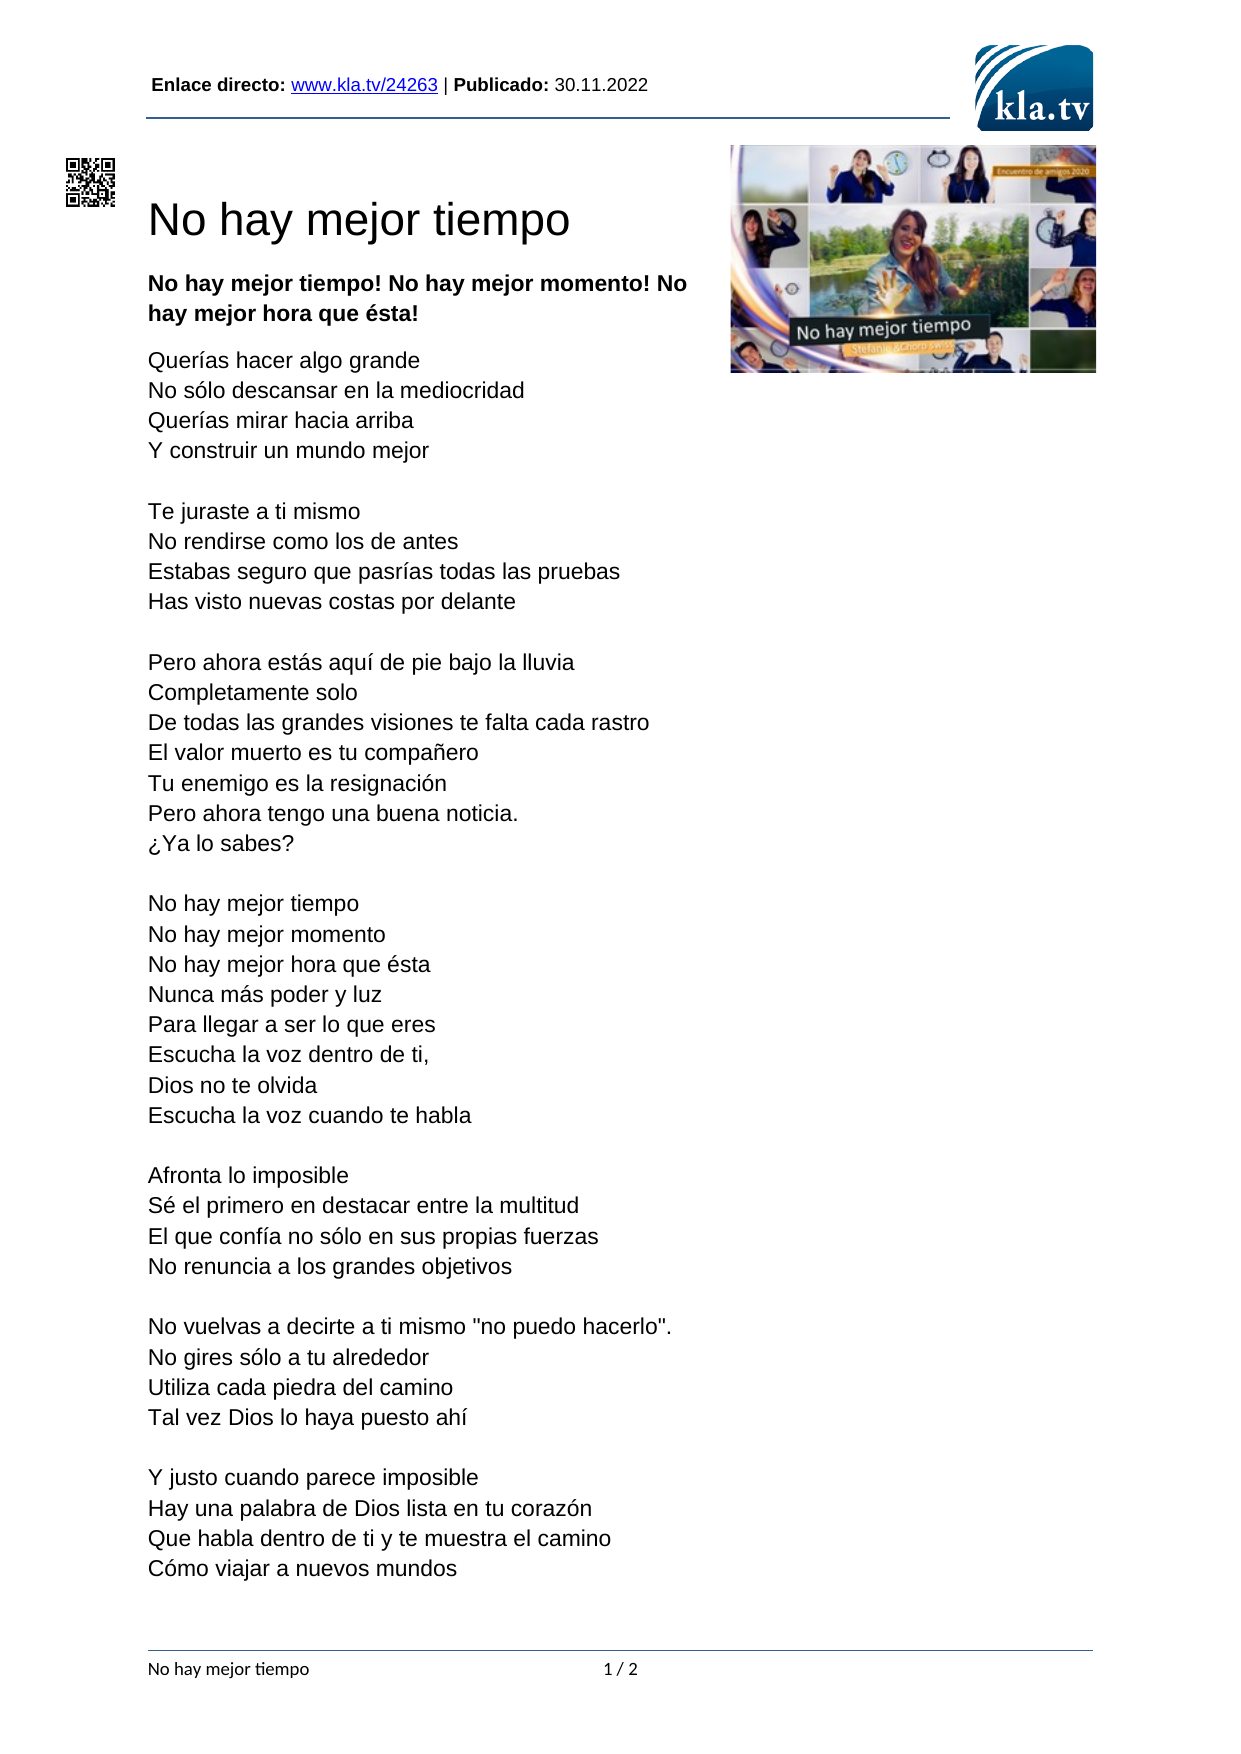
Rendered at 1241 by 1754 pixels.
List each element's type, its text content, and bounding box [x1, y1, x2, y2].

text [148, 347, 1093, 1611]
picture [58, 150, 118, 210]
text No hay mejor tiempo [148, 192, 1093, 245]
text No hay mejor tiempo! No hay mejor momento! No hay mejor hora que ésta! [148, 269, 1093, 326]
